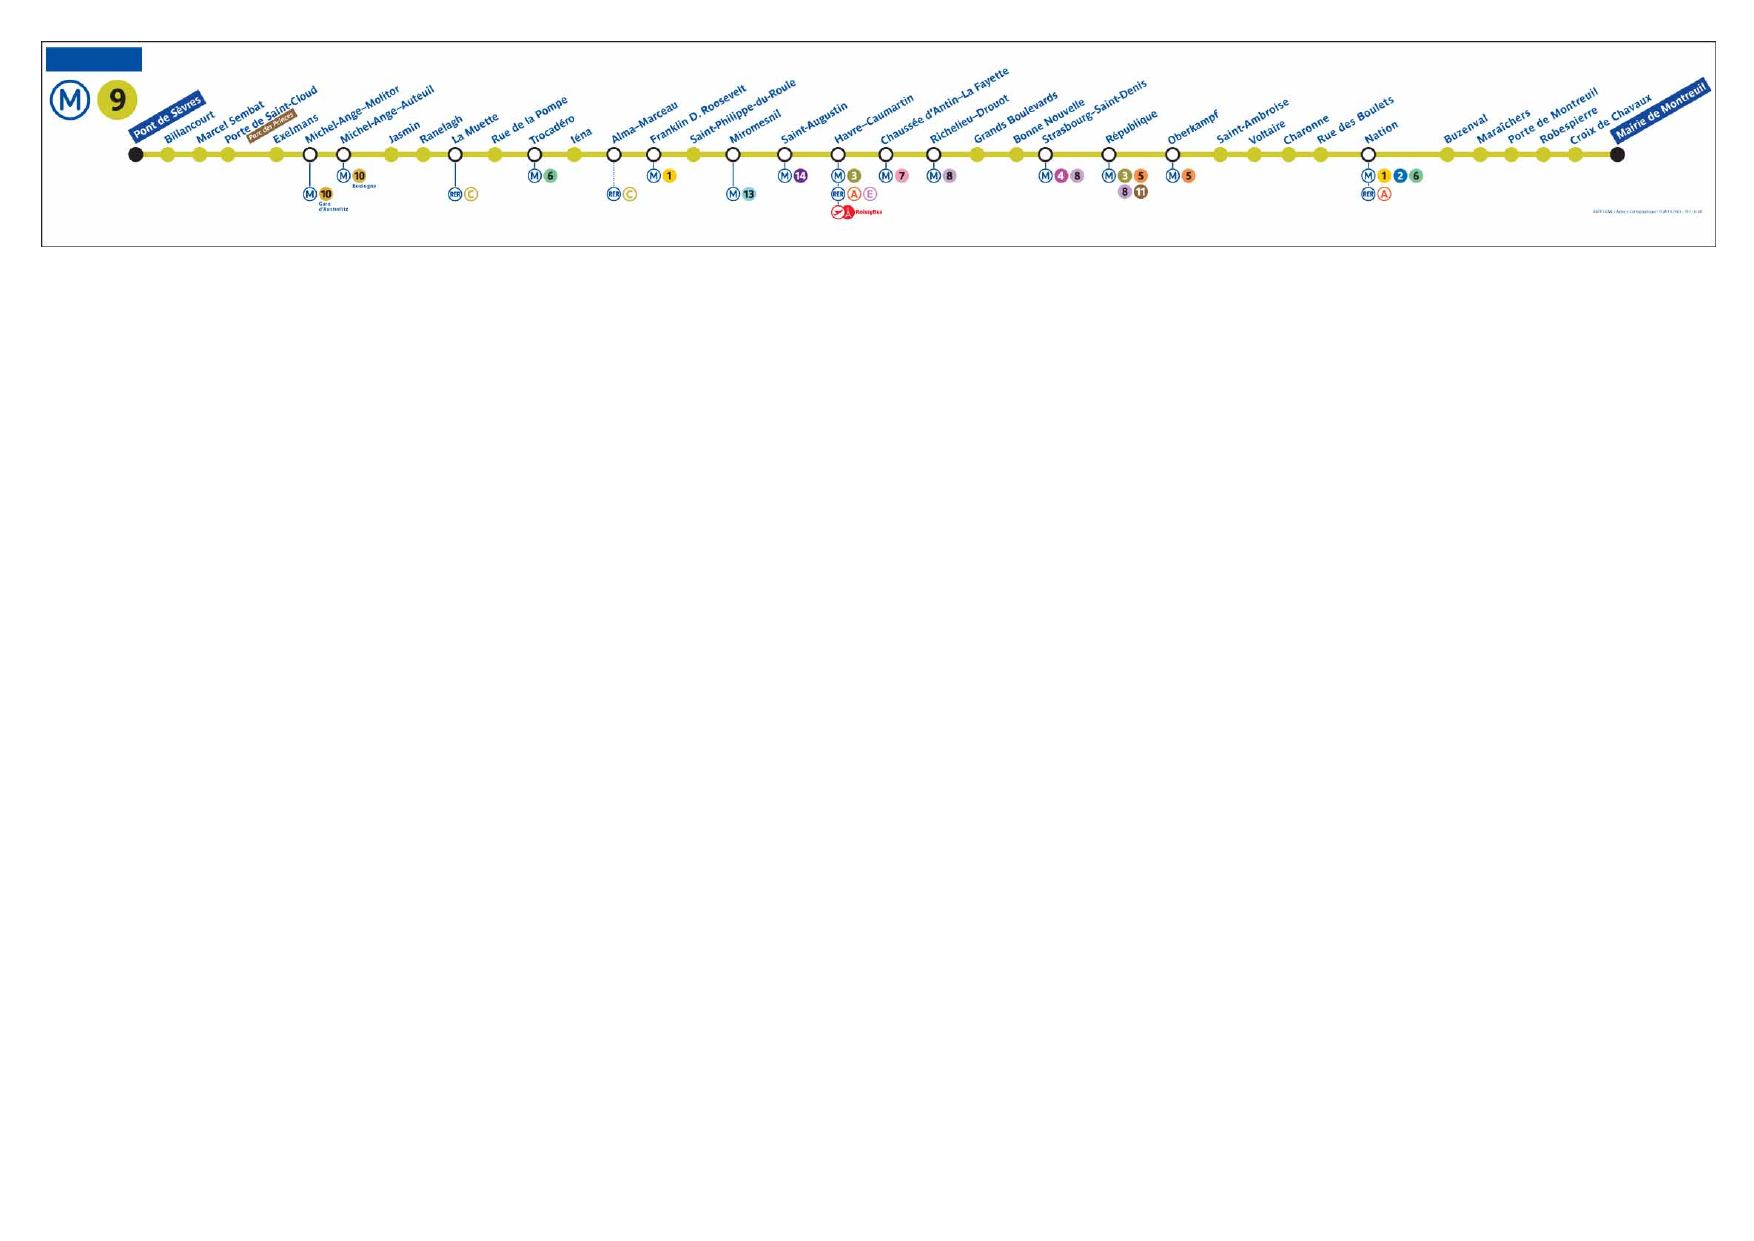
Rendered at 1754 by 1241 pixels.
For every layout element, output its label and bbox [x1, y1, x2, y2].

picture [41, 41, 1716, 247]
